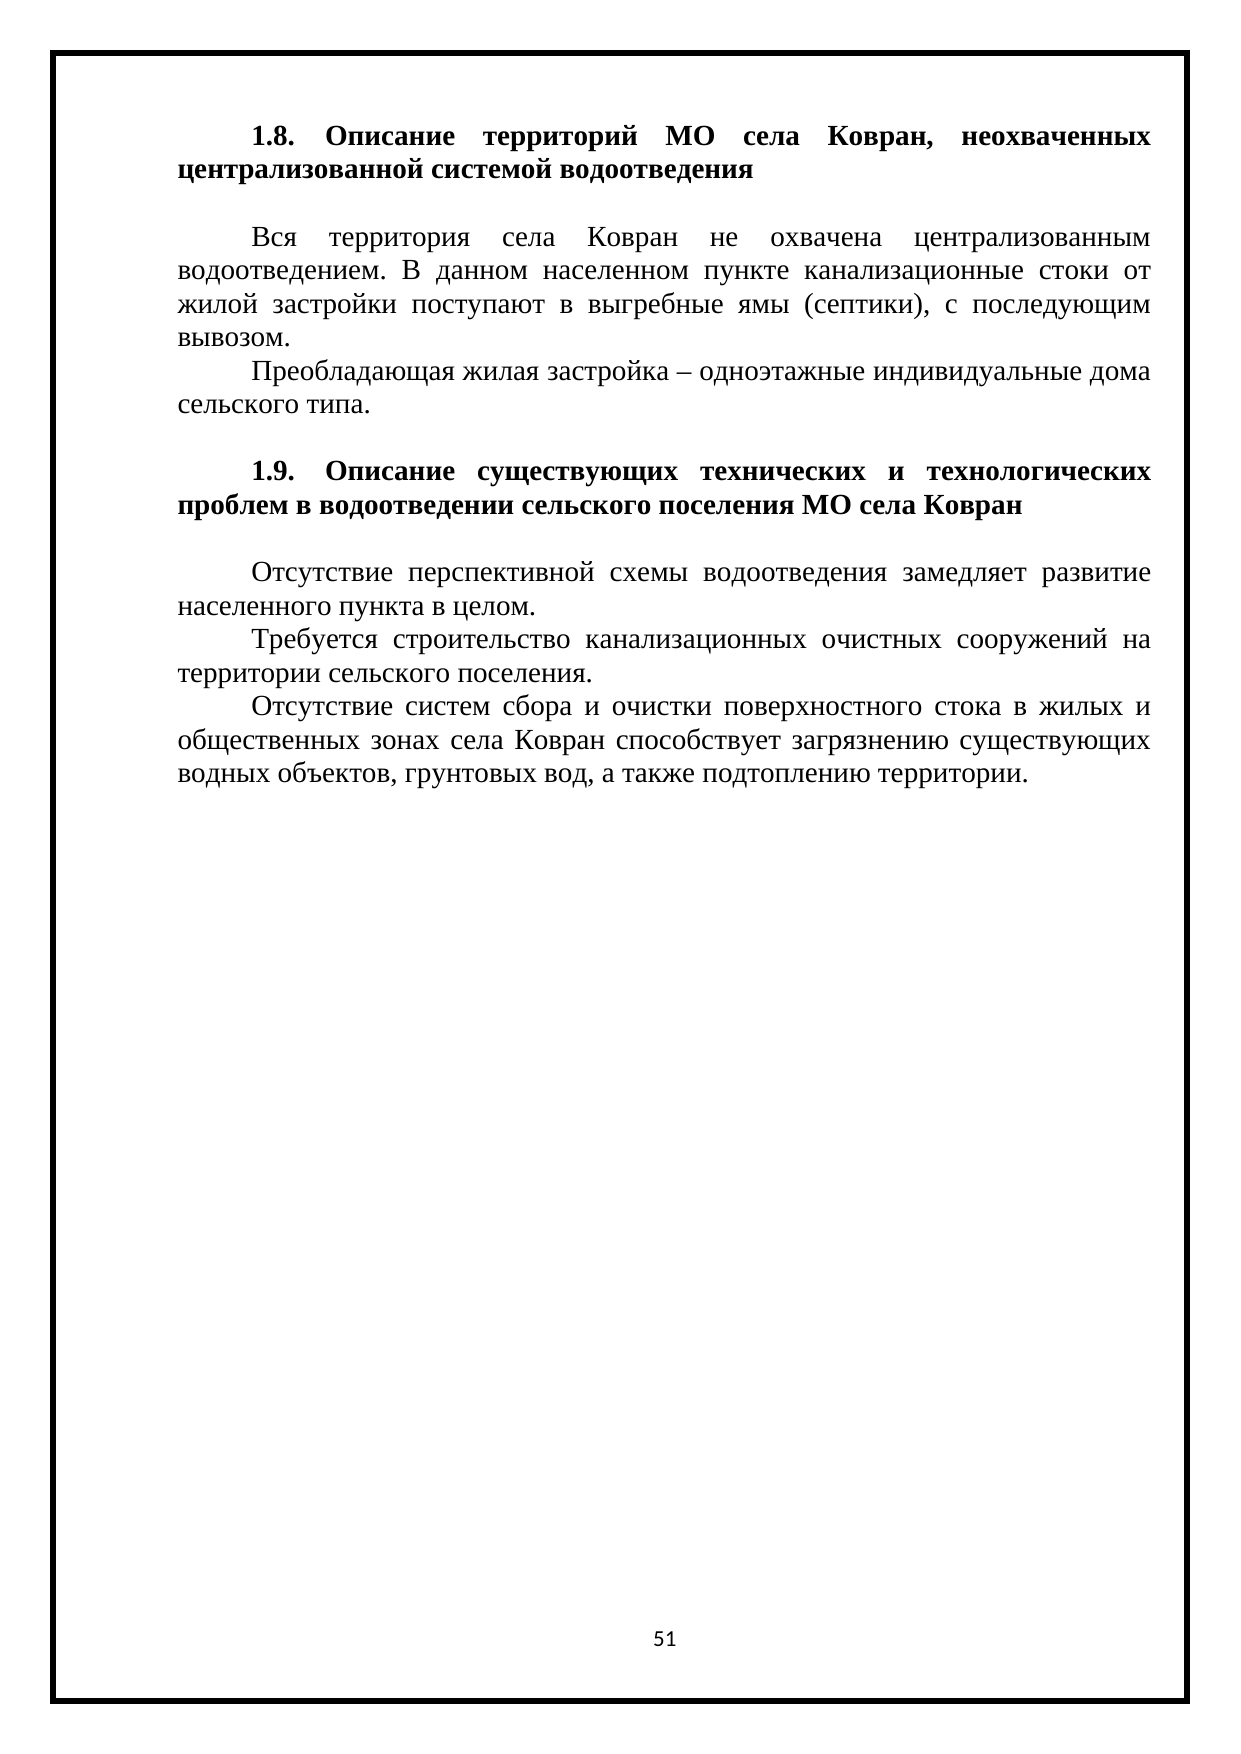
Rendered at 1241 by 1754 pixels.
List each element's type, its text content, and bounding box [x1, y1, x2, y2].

list Преобладающая жилая застройка – одноэтажные индивидуальные дома сельского типа. [177, 353, 1152, 420]
list Вся территория села Ковран не охвачена централизованным водоотведением. В данном населенном пункте канализационные стоки от жилой застройки поступают в выгребные ямы (септики), с последующим вывозом. [177, 219, 1152, 353]
text Отсутствие перспективной схемы водоотведения замедляет развитие населенного пункта в целом. [177, 554, 1152, 621]
list Описание существующих технических и технологических проблем в водоотведении сельского поселения МО села Ковран [177, 453, 1152, 521]
text Требуется строительство канализационных очистных сооружений на территории сельского поселения. [177, 621, 1152, 688]
text Отсутствие систем сбора и очистки поверхностного стока в жилых и общественных зонах села Ковран способствует загрязнению существующих водных объектов, грунтовых вод, а также подтоплению территории. [177, 688, 1152, 789]
list Описание территорий МО села Ковран, неохваченных централизованной системой водоотведения [177, 118, 1152, 185]
